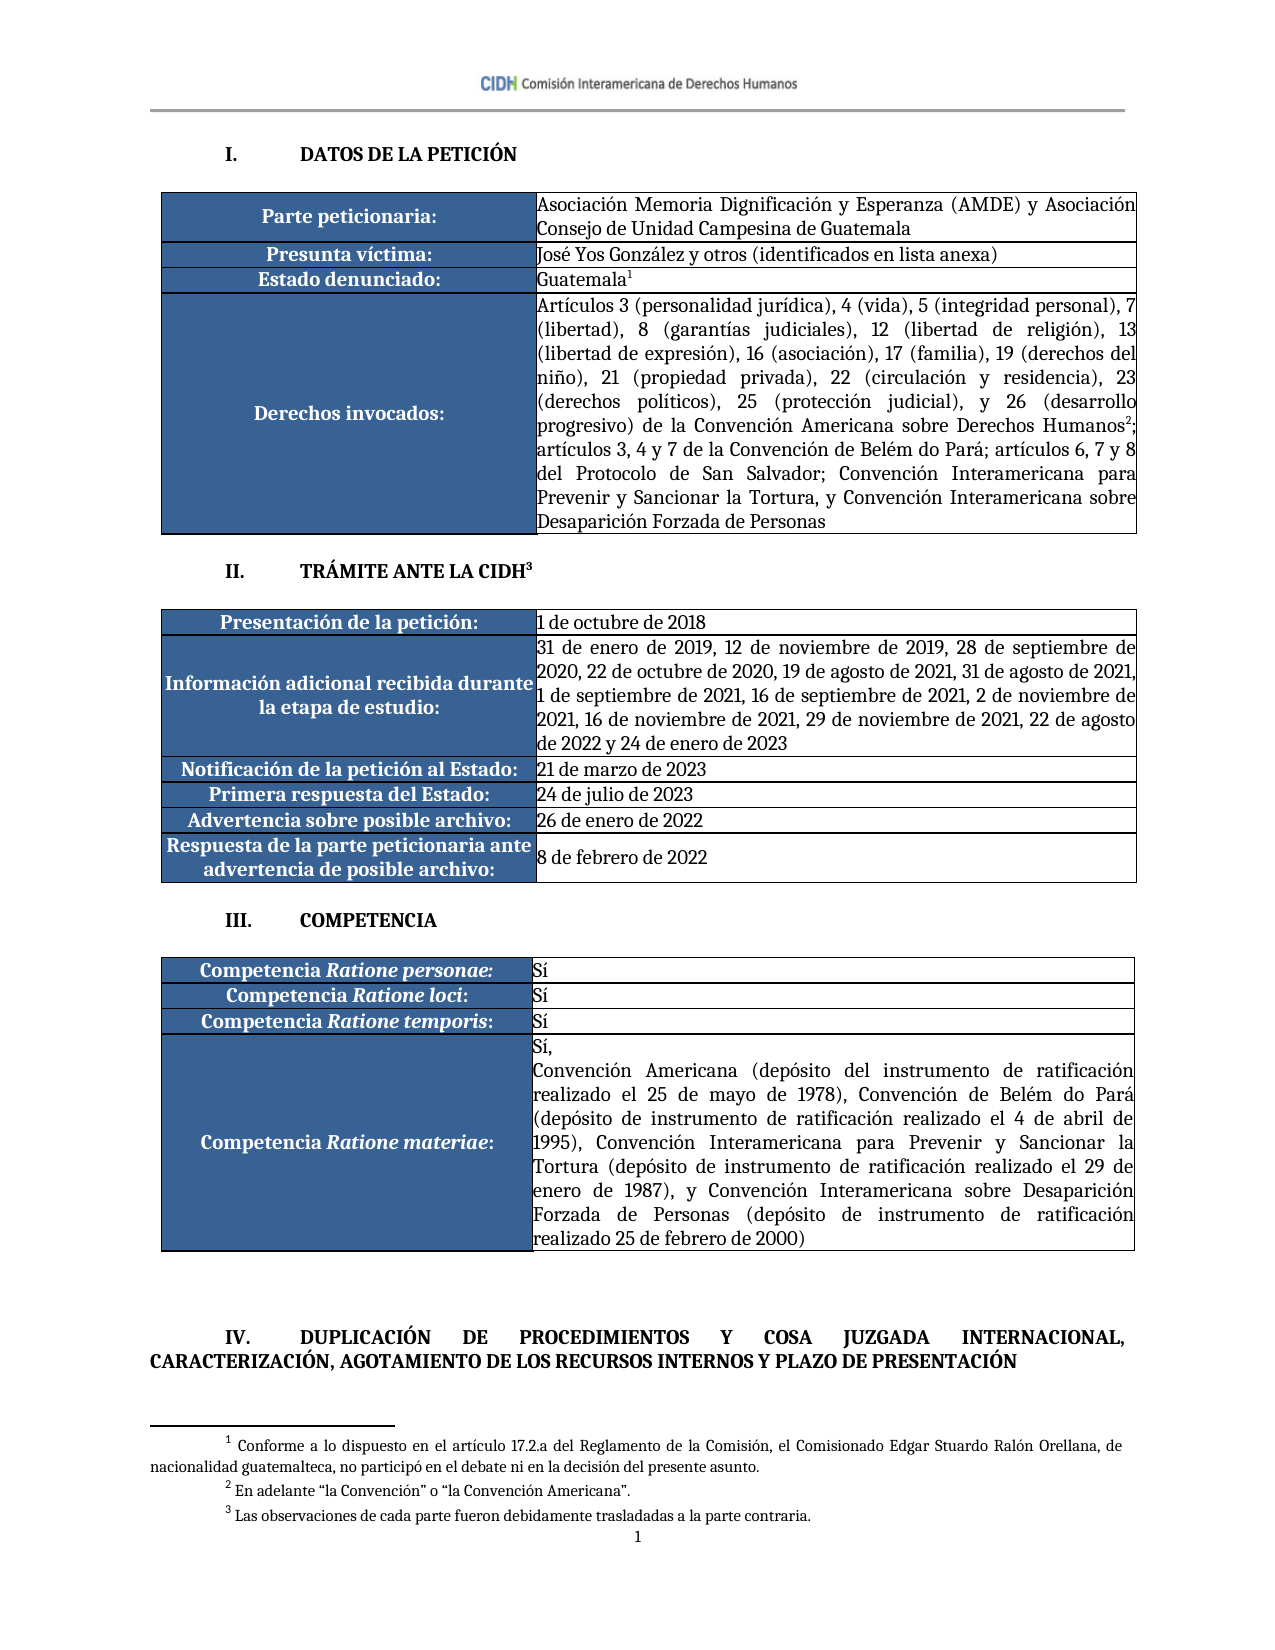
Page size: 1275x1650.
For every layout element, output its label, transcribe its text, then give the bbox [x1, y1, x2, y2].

table_cell Notificación de la petición al Estado: [162, 757, 536, 781]
table_header Competencia Ratione personae: [162, 958, 532, 982]
table_cell José Yos González y otros (identificados en lista anexa) [537, 243, 1136, 267]
table_cell Sí, Convención Americana (depósito del instrumento de ratificación realizado el 25 de mayo de 1978), Convención de Belém do Pará (depósito de instrumento de ratificación realizado el 4 de abril de 1995), Convención Interamericana para Prevenir y Sancionar la Tortura (depósito de instrumento de ratificación realizado el 29 de enero de 1987), y Convención Interamericana sobre Desaparición Forzada de Personas (depósito de instrumento de ratificación realizado 25 de febrero de 2000) [533, 1035, 1134, 1250]
text I. DATOS DE LA PETICIÓN [150, 143, 1125, 167]
table_cell Sí [533, 984, 1134, 1008]
picture [475, 75, 800, 93]
table_cell 31 de enero de 2019, 12 de noviembre de 2019, 28 de septiembre de 2020, 22 de octubre de 2020, 19 de agosto de 2021, 31 de agosto de 2021, 1 de septiembre de 2021, 16 de septiembre de 2021, 2 de noviembre de 2021, 16 de noviembre de 2021, 29 de noviembre de 2021, 22 de agosto de 2022 y 24 de enero de 2023 [537, 636, 1136, 756]
table_cell Derechos invocados: [162, 294, 536, 533]
table_header Sí [533, 958, 1134, 982]
table_cell Competencia Ratione temporis: [162, 1009, 532, 1033]
table_header Presentación de la petición: [162, 610, 536, 634]
table_cell Artículos 3 (personalidad jurídica), 4 (vida), 5 (integridad personal), 7 (libertad), 8 (garantías judiciales), 12 (libertad de religión), 13 (libertad de expresión), 16 (asociación), 17 (familia), 19 (derechos del niño), 21 (propiedad privada), 22 (circulación y residencia), 23 (derechos políticos), 25 (protección judicial), y 26 (desarrollo progresivo) de la Convención Americana sobre Derechos Humanos; artículos 3, 4 y 7 de la Convención de Belém do Pará; artículos 6, 7 y 8 del Protocolo de San Salvador; Convención Interamericana para Prevenir y Sancionar la Tortura, y Convención Interamericana sobre Desaparición Forzada de Personas [537, 294, 1136, 533]
table_cell Respuesta de la parte peticionaria ante advertencia de posible archivo: [162, 834, 536, 882]
text III. COMPETENCIA [150, 908, 1125, 932]
table_cell Primera respuesta del Estado: [162, 783, 536, 807]
text II. TRÁMITE ANTE LA CIDH [150, 560, 1125, 584]
table_cell Competencia Ratione materiae: [162, 1035, 532, 1250]
table_header 1 de octubre de 2018 [537, 610, 1136, 634]
table_cell Guatemala [537, 268, 1136, 292]
table_cell 21 de marzo de 2023 [537, 757, 1136, 781]
table_cell 24 de julio de 2023 [537, 783, 1136, 807]
table_cell Información adicional recibida durante la etapa de estudio: [162, 636, 536, 756]
table_cell : [162, 243, 536, 267]
table_cell Estado denunciado: [162, 268, 536, 292]
table_cell Sí [533, 1009, 1134, 1033]
table_cell 26 de enero de 2022 [537, 808, 1136, 832]
table_header Asociación Memoria Dignificación y Esperanza (AMDE) y Asociación Consejo de Unidad Campesina de Guatemala [537, 193, 1136, 241]
table_cell Advertencia sobre posible archivo: [162, 808, 536, 832]
text IV. DUPLICACIÓN DE PROCEDIMIENTOS Y COSA JUZGADA INTERNACIONAL, CARACTERIZACIÓN, AGOTAMIENTO DE LOS RECURSOS INTERNOS Y PLAZO DE PRESENTACIÓN [150, 1326, 1125, 1374]
table_header Parte peticionaria: [162, 193, 536, 241]
table_cell 8 de febrero de 2022 [537, 834, 1136, 882]
table_cell Competencia Ratione loci: [162, 984, 532, 1008]
